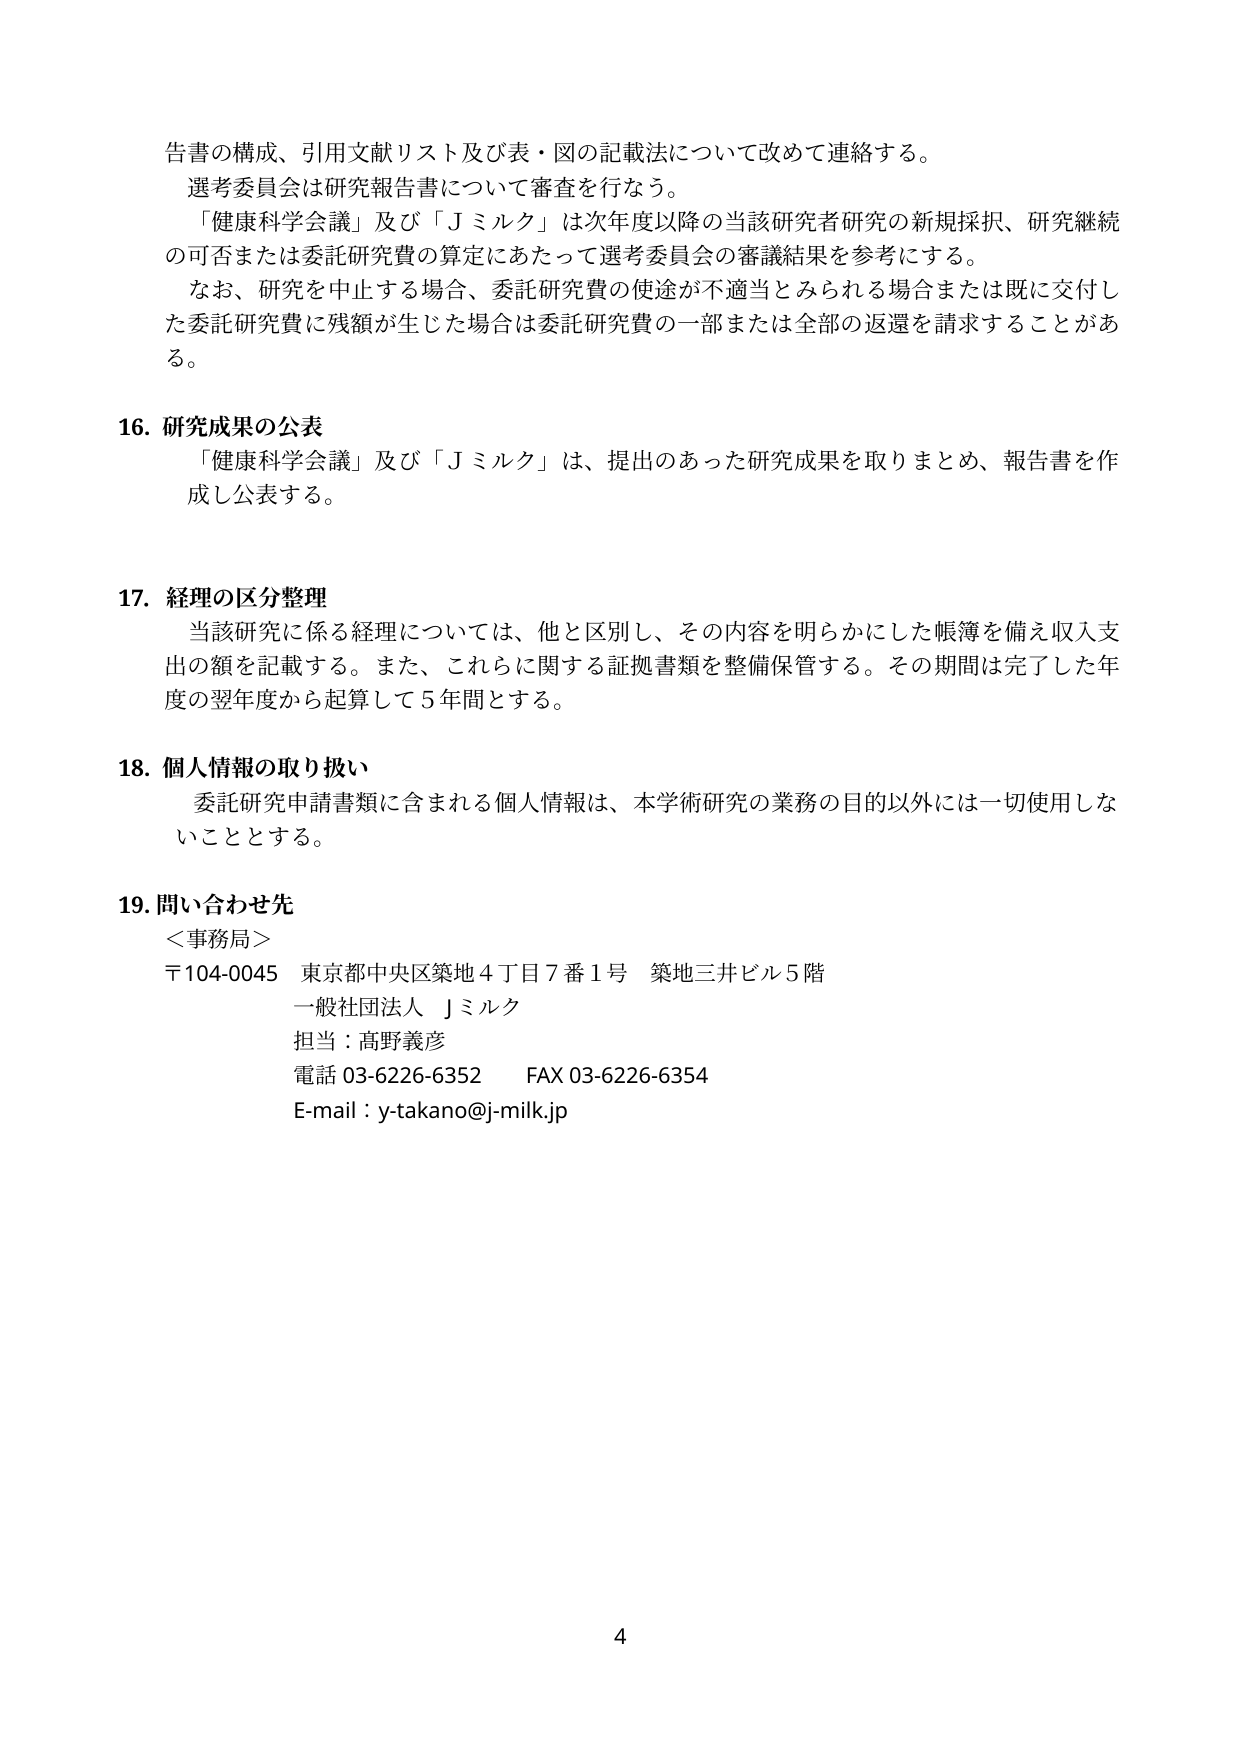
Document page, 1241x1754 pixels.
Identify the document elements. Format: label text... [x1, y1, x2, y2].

text 「健康科学会議」及び「Ｊミルク」は次年度以降の当該研究者研究の新規採択、研究継続の可否または委託研究費の算定にあたって選考委員会の審議結果を参考にする。 [118, 203, 1122, 272]
text なお、研究を中止する場合、委託研究費の使途が不適当とみられる場合または既に交付した委託研究費に残額が生じた場合は委託研究費の一部または全部の返還を請求することがある。 [118, 272, 1122, 374]
text ＜事務局＞ [118, 921, 1122, 955]
text 18. 個人情報の取り扱い [118, 750, 1122, 784]
text 当該研究に係る経理については、他と区別し、その内容を明らかにした帳簿を備え収入支出の額を記載する。また、これらに関する証拠書類を整備保管する。その期間は完了した年度の翌年度から起算して５年間とする。 [118, 613, 1122, 716]
text 17．経理の区分整理 [118, 579, 1122, 613]
text 一般社団法人 Jミルク [118, 989, 1122, 1023]
text 「健康科学会議」及び「Ｊミルク」は、提出のあった研究成果を取りまとめ、報告書を作成し公表する。 [118, 442, 1122, 511]
text 16. 研究成果の公表 [118, 408, 1122, 442]
text 19. 問い合わせ先 [118, 887, 1122, 921]
text 電話 03-6226-6352 FAX 03-6226-6354 [118, 1057, 1122, 1092]
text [118, 135, 1122, 169]
text E-mail：y-takano@j-milk.jp [118, 1092, 1122, 1126]
text 〒104-0045 東京都中央区築地４丁目７番１号 築地三井ビル５階 [118, 955, 1122, 989]
text 委託研究申請書類に含まれる個人情報は、本学術研究の業務の目的以外には一切使用しないこととする。 [118, 784, 1122, 852]
text 選考委員会は研究報告書について審査を行なう。 [118, 169, 1122, 203]
text 担当：髙野義彦 [118, 1023, 1122, 1057]
